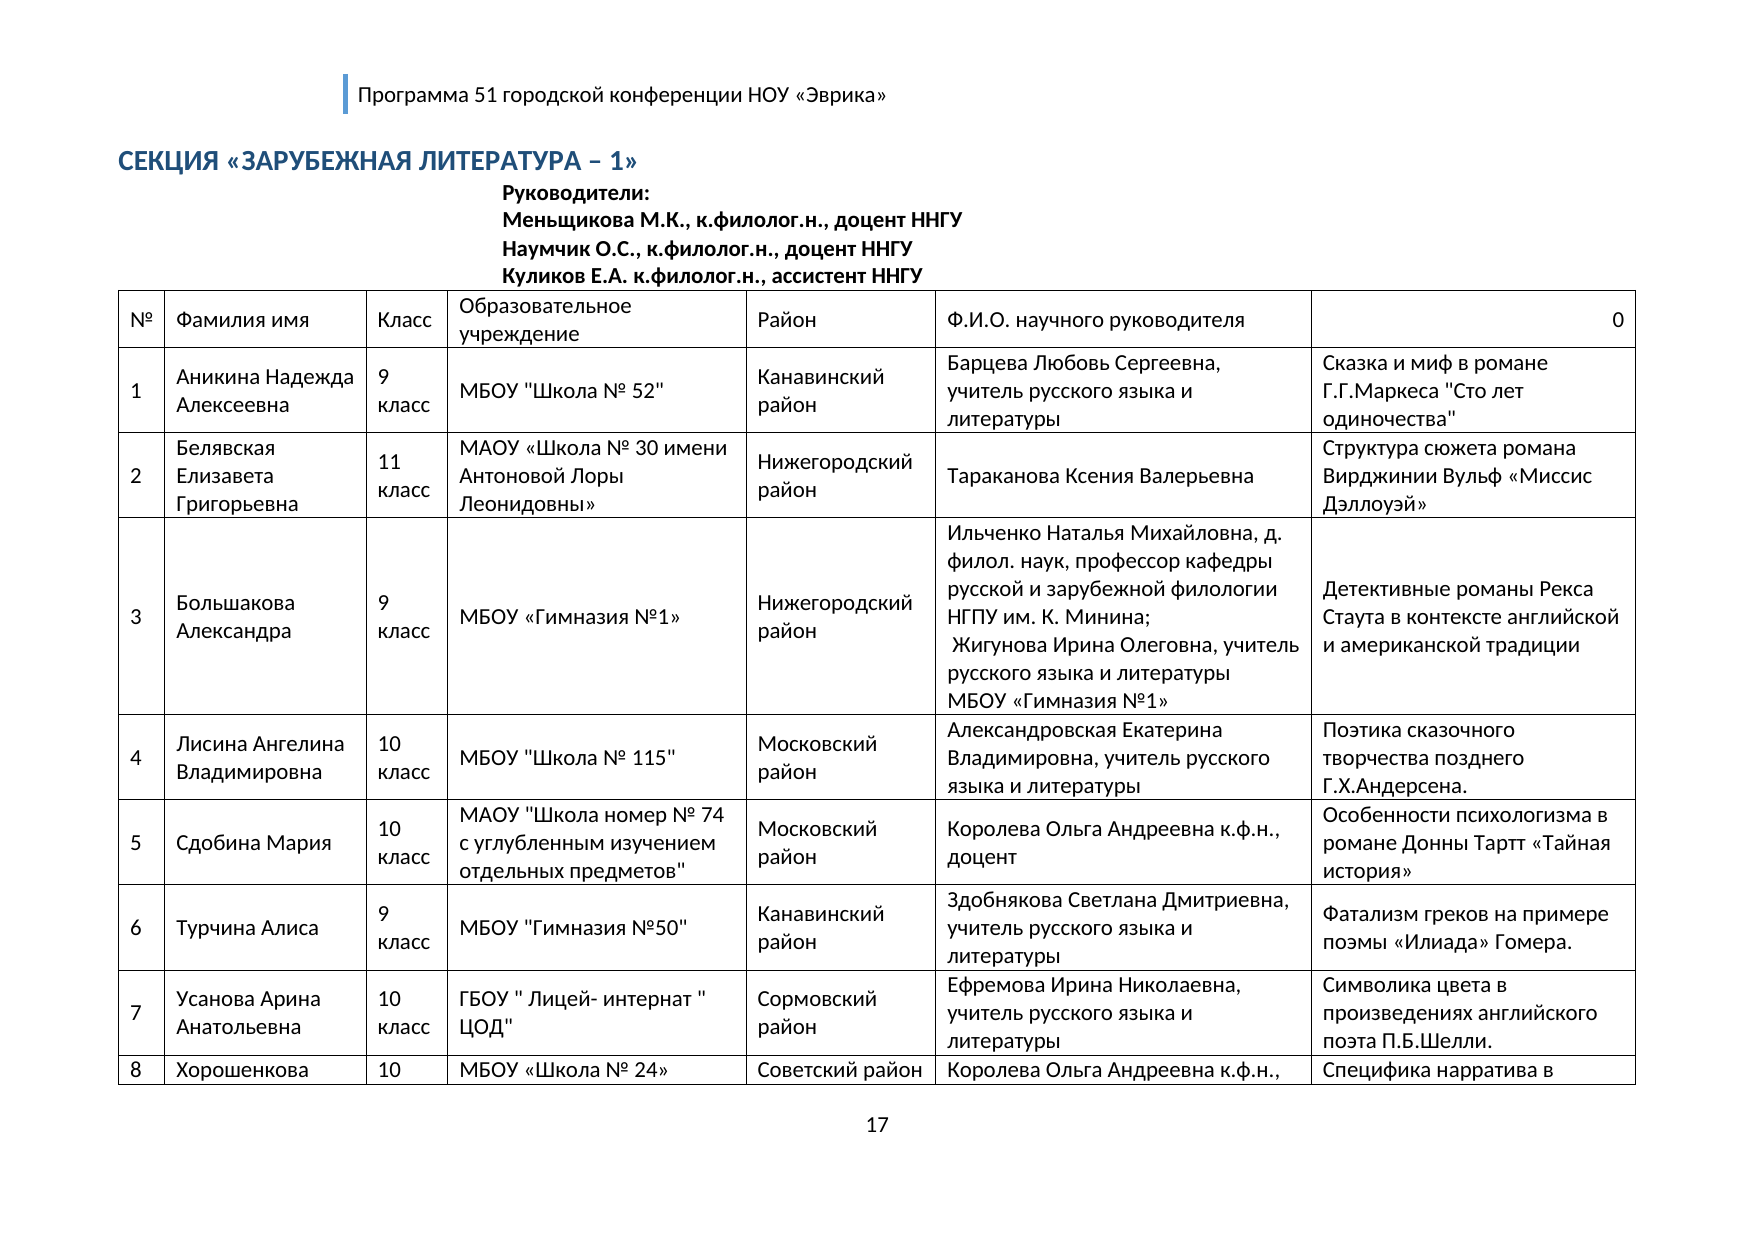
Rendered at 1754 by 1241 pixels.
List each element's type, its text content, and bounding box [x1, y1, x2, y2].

text Куликов Е.А. к.филолог.н., ассистент ННГУ [502, 262, 1636, 290]
table_cell 3 [119, 518, 164, 714]
table_cell 2 [119, 433, 164, 517]
table_header № [119, 291, 164, 347]
table_cell 9 класс [367, 348, 447, 432]
text Руководители: [502, 178, 1636, 206]
text Меньщикова М.К., к.филолог.н., доцент ННГУ [502, 206, 1636, 234]
table_cell Канавинский район [747, 885, 935, 969]
table_cell Ильченко Наталья Михайловна, д. филол. наук, профессор кафедры русской и зарубежной филологии НГПУ им. К. Минина; Жигунова Ирина Олеговна, учитель русского языка и литературы МБОУ «Гимназия №1» [936, 518, 1311, 714]
table_cell Поэтика сказочного творчества позднего Г.Х.Андерсена. [1312, 715, 1635, 799]
table_cell Тараканова Ксения Валерьевна [936, 433, 1311, 517]
table_header Образовательное учреждение [448, 291, 746, 347]
table_header 0 [1312, 291, 1635, 347]
table_cell Детективные романы Рекса Стаута в контексте английской и американской традиции [1312, 518, 1635, 714]
table_cell Канавинский район [747, 348, 935, 432]
table_cell 9 класс [367, 885, 447, 969]
table_cell 9 класс [367, 518, 447, 714]
table_cell Усанова Арина Анатольевна [165, 971, 366, 1054]
table_cell Барцева Любовь Сергеевна, учитель русского языка и литературы [936, 348, 1311, 432]
table_cell МБОУ "Школа № 52" [448, 348, 746, 432]
table_cell 7 [119, 971, 164, 1054]
table_cell Особенности психологизма в романе Донны Тартт «Тайная история» [1312, 800, 1635, 884]
table_cell Московский район [747, 800, 935, 884]
table_cell 10 класс [367, 715, 447, 799]
table_cell 4 [119, 715, 164, 799]
table_cell Сдобина Мария [165, 800, 366, 884]
table_cell Московский район [747, 715, 935, 799]
table_cell МБОУ «Гимназия №1» [448, 518, 746, 714]
table_cell Сказка и миф в романе Г.Г.Маркеса "Сто лет одиночества" [1312, 348, 1635, 432]
table_cell Большакова Александра [165, 518, 366, 714]
table_cell 10 класс [367, 971, 447, 1054]
table_cell Хорошенкова Дарья [165, 1056, 366, 1084]
table_cell МБОУ "Школа № 115" [448, 715, 746, 799]
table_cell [936, 1056, 1311, 1084]
table_cell Здобнякова Светлана Дмитриевна, учитель русского языка и литературы [936, 885, 1311, 969]
table_header Район [747, 291, 935, 347]
table_cell Нижегородский район [747, 518, 935, 714]
table_cell Белявская Елизавета Григорьевна [165, 433, 366, 517]
table_header Ф.И.О. научного руководителя [936, 291, 1311, 347]
subtitle секция «Зарубежная литература – 1» [118, 142, 1636, 178]
table_cell ГБОУ " Лицей- интернат " ЦОД" [448, 971, 746, 1054]
table_cell МБОУ «Школа № 24» [448, 1056, 746, 1084]
table_cell Структура сюжета романа Вирджинии Вульф «Миссис Дэллоуэй» [1312, 433, 1635, 517]
table_cell 11 класс [367, 433, 447, 517]
table_cell МАОУ «Школа № 30 имени Антоновой Лоры Леонидовны» [448, 433, 746, 517]
table_cell Фатализм греков на примере поэмы «Илиада» Гомера. [1312, 885, 1635, 969]
text Наумчик О.С., к.филолог.н., доцент ННГУ [502, 234, 1636, 262]
table_cell Лисина Ангелина Владимировна [165, 715, 366, 799]
table_cell 10 класс [367, 800, 447, 884]
table_cell Советский район [747, 1056, 935, 1084]
table_header Класс [367, 291, 447, 347]
table_cell Сормовский район [747, 971, 935, 1054]
table_cell МАОУ "Школа номер № 74 с углубленным изучением отдельных предметов" [448, 800, 746, 884]
table_cell Ефремова Ирина Николаевна, учитель русского языка и литературы [936, 971, 1311, 1054]
table_cell 6 [119, 885, 164, 969]
table_cell Александровская Екатерина Владимировна, учитель русского языка и литературы [936, 715, 1311, 799]
table_cell МБОУ "Гимназия №50" [448, 885, 746, 969]
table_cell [1312, 1056, 1635, 1084]
table_cell Нижегородский район [747, 433, 935, 517]
table_cell Королева Ольга Андреевна к.ф.н., доцент [936, 800, 1311, 884]
table_cell 1 [119, 348, 164, 432]
table_cell 5 [119, 800, 164, 884]
table_header Фамилия имя [165, 291, 366, 347]
table_cell Турчина Алиса [165, 885, 366, 969]
table_cell 10 класс [367, 1056, 447, 1084]
table_cell 8 [119, 1056, 164, 1084]
table_cell Аникина Надежда Алексеевна [165, 348, 366, 432]
table_cell Символика цвета в произведениях английского поэта П.Б.Шелли. [1312, 971, 1635, 1054]
